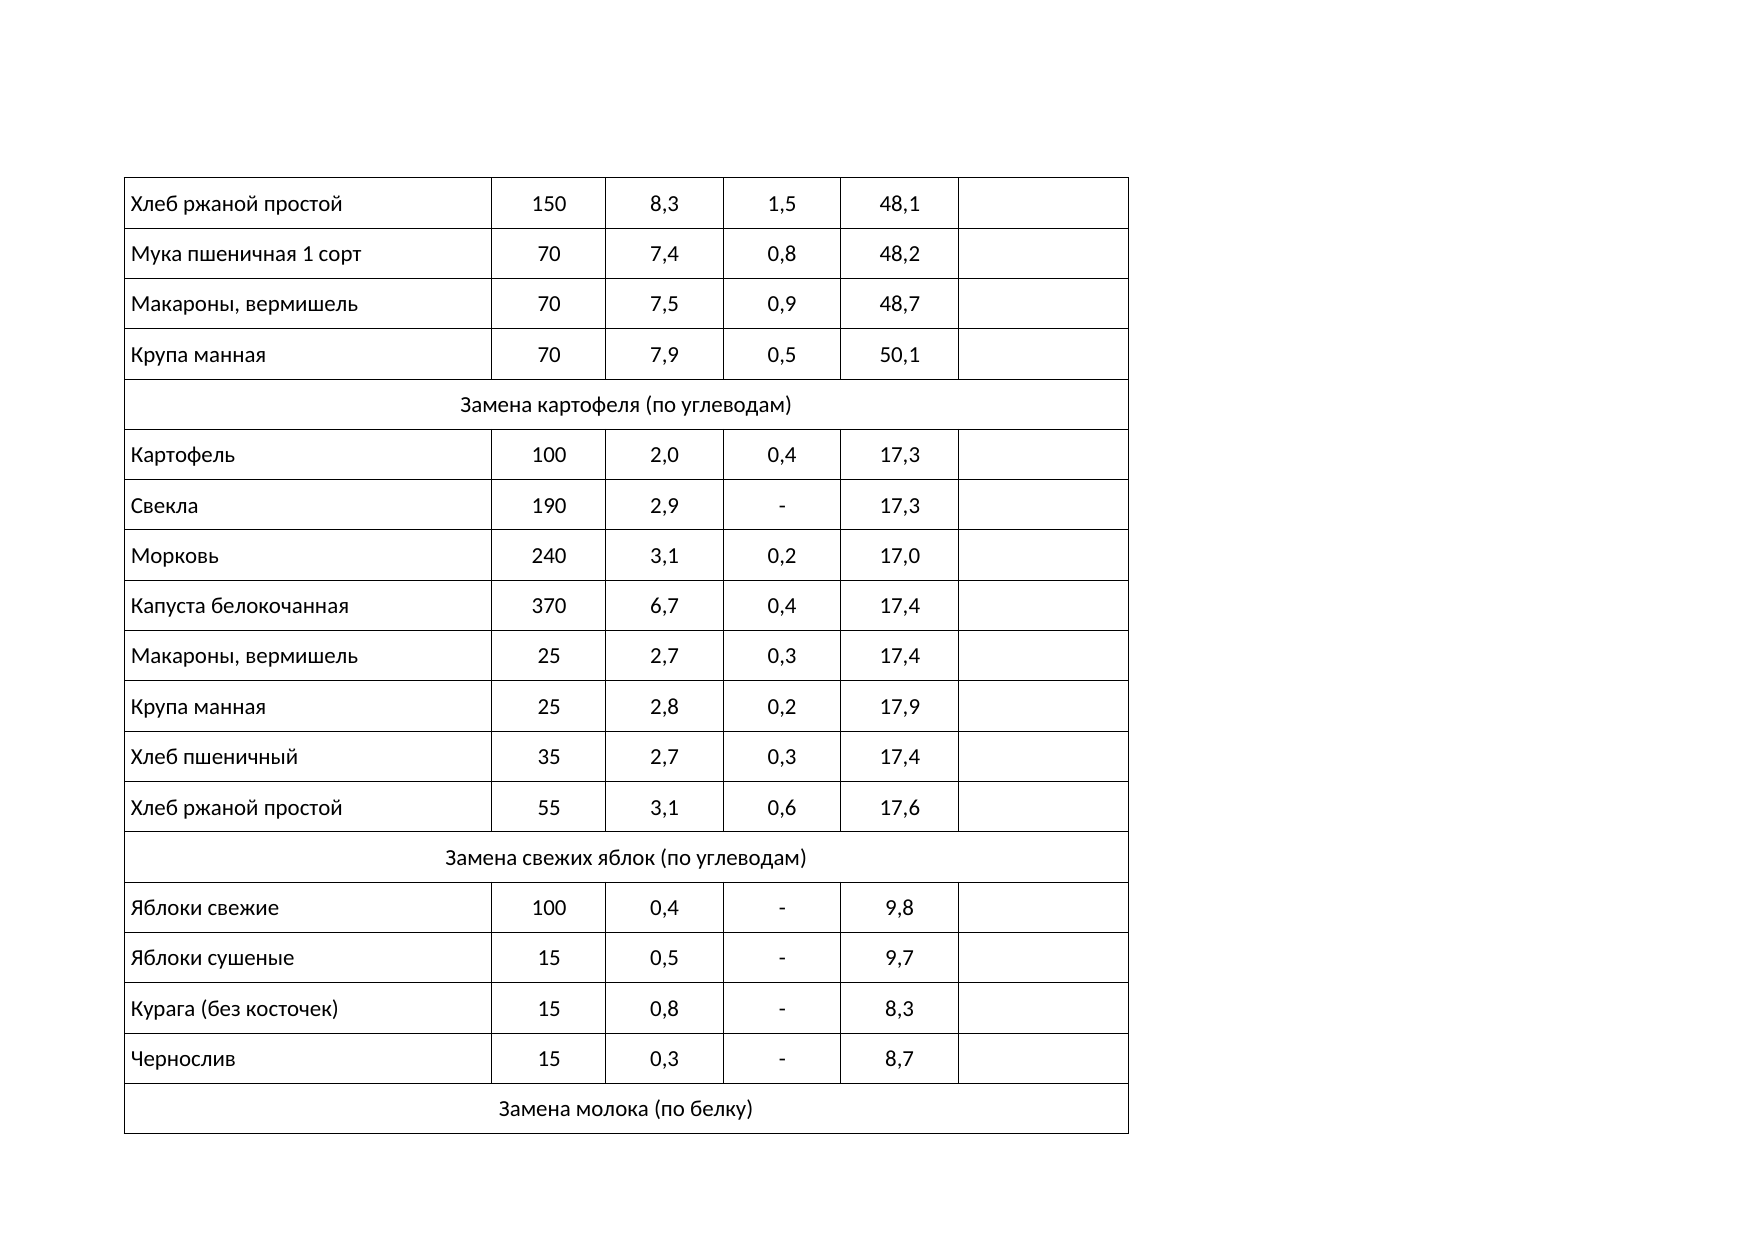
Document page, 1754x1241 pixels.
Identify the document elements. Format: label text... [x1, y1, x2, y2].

table_cell Макароны, вермишель [125, 279, 491, 328]
table_cell 0,5 [606, 933, 723, 982]
table_cell 70 [492, 329, 605, 378]
table_cell 48,7 [841, 279, 958, 328]
table_cell Хлеб ржаной простой [125, 178, 491, 227]
table_cell 17,4 [841, 581, 958, 630]
table_cell 0,4 [724, 430, 840, 479]
table_cell 190 [492, 480, 605, 529]
table_cell 2,9 [606, 480, 723, 529]
table_cell Замена молока (по белку) [125, 1084, 1128, 1133]
table_cell 370 [492, 581, 605, 630]
table_cell [959, 329, 1128, 378]
table_cell Свекла [125, 480, 491, 529]
table_cell 7,9 [606, 329, 723, 378]
table_cell [959, 279, 1128, 328]
table_cell 0,8 [606, 983, 723, 1032]
table_cell [959, 229, 1128, 278]
table_cell 17,4 [841, 732, 958, 781]
table_cell Чернослив [125, 1034, 491, 1083]
table_cell - [724, 1034, 840, 1083]
table_cell Крупа манная [125, 681, 491, 731]
table_cell 0,2 [724, 681, 840, 731]
table_cell Замена картофеля (по углеводам) [125, 380, 1128, 429]
table_cell 17,6 [841, 782, 958, 831]
table_cell 2,8 [606, 681, 723, 731]
table_cell Морковь [125, 530, 491, 580]
table_cell Яблоки свежие [125, 883, 491, 932]
table_cell 0,3 [724, 631, 840, 680]
table_cell 100 [492, 430, 605, 479]
table_cell Замена свежих яблок (по углеводам) [125, 832, 1128, 882]
table_cell 8,3 [841, 983, 958, 1032]
table_cell 55 [492, 782, 605, 831]
table_cell 0,3 [606, 1034, 723, 1083]
table_cell 0,4 [724, 581, 840, 630]
table_cell [959, 883, 1128, 932]
table_cell 8,3 [606, 178, 723, 227]
table_cell [959, 581, 1128, 630]
table_cell 3,1 [606, 530, 723, 580]
table_cell Макароны, вермишель [125, 631, 491, 680]
table_cell 25 [492, 631, 605, 680]
table_cell 3,1 [606, 782, 723, 831]
table_cell 9,8 [841, 883, 958, 932]
table_cell Хлеб пшеничный [125, 732, 491, 781]
table_cell 35 [492, 732, 605, 781]
table_cell Яблоки сушеные [125, 933, 491, 982]
table_cell 2,7 [606, 631, 723, 680]
table_cell Крупа манная [125, 329, 491, 378]
table_cell 240 [492, 530, 605, 580]
table_cell Хлеб ржаной простой [125, 782, 491, 831]
table_cell - [724, 480, 840, 529]
table_cell Капуста белокочанная [125, 581, 491, 630]
table_cell Мука пшеничная 1 сорт [125, 229, 491, 278]
table_cell 50,1 [841, 329, 958, 378]
table_cell 9,7 [841, 933, 958, 982]
table_cell [959, 983, 1128, 1032]
table_cell 150 [492, 178, 605, 227]
table_cell Курага (без косточек) [125, 983, 491, 1032]
table_cell 0,6 [724, 782, 840, 831]
table_cell 7,4 [606, 229, 723, 278]
table_cell 6,7 [606, 581, 723, 630]
table_cell 100 [492, 883, 605, 932]
table_cell 70 [492, 279, 605, 328]
table_cell 0,2 [724, 530, 840, 580]
table_cell - [724, 933, 840, 982]
table_cell [959, 681, 1128, 731]
table_cell 0,9 [724, 279, 840, 328]
table_cell - [724, 883, 840, 932]
table_cell 48,1 [841, 178, 958, 227]
table_cell 0,4 [606, 883, 723, 932]
table_cell 1,5 [724, 178, 840, 227]
table_cell 8,7 [841, 1034, 958, 1083]
table_cell 0,8 [724, 229, 840, 278]
table_cell 15 [492, 983, 605, 1032]
table_cell 48,2 [841, 229, 958, 278]
table_cell [959, 631, 1128, 680]
table_cell [959, 530, 1128, 580]
table_cell [959, 782, 1128, 831]
table_cell 0,5 [724, 329, 840, 378]
table_cell 17,9 [841, 681, 958, 731]
table_cell - [724, 983, 840, 1032]
table_cell 2,7 [606, 732, 723, 781]
table_cell 17,3 [841, 430, 958, 479]
table_cell [959, 480, 1128, 529]
table_cell 17,0 [841, 530, 958, 580]
table_cell [959, 933, 1128, 982]
table_cell 17,4 [841, 631, 958, 680]
table_cell [959, 178, 1128, 227]
table_cell 2,0 [606, 430, 723, 479]
table_cell 7,5 [606, 279, 723, 328]
table_cell Картофель [125, 430, 491, 479]
table_cell [959, 732, 1128, 781]
table_cell 25 [492, 681, 605, 731]
table_cell 15 [492, 1034, 605, 1083]
table_cell [959, 430, 1128, 479]
table_cell 0,3 [724, 732, 840, 781]
table_cell 17,3 [841, 480, 958, 529]
table_cell [959, 1034, 1128, 1083]
table_cell 70 [492, 229, 605, 278]
table_cell 15 [492, 933, 605, 982]
